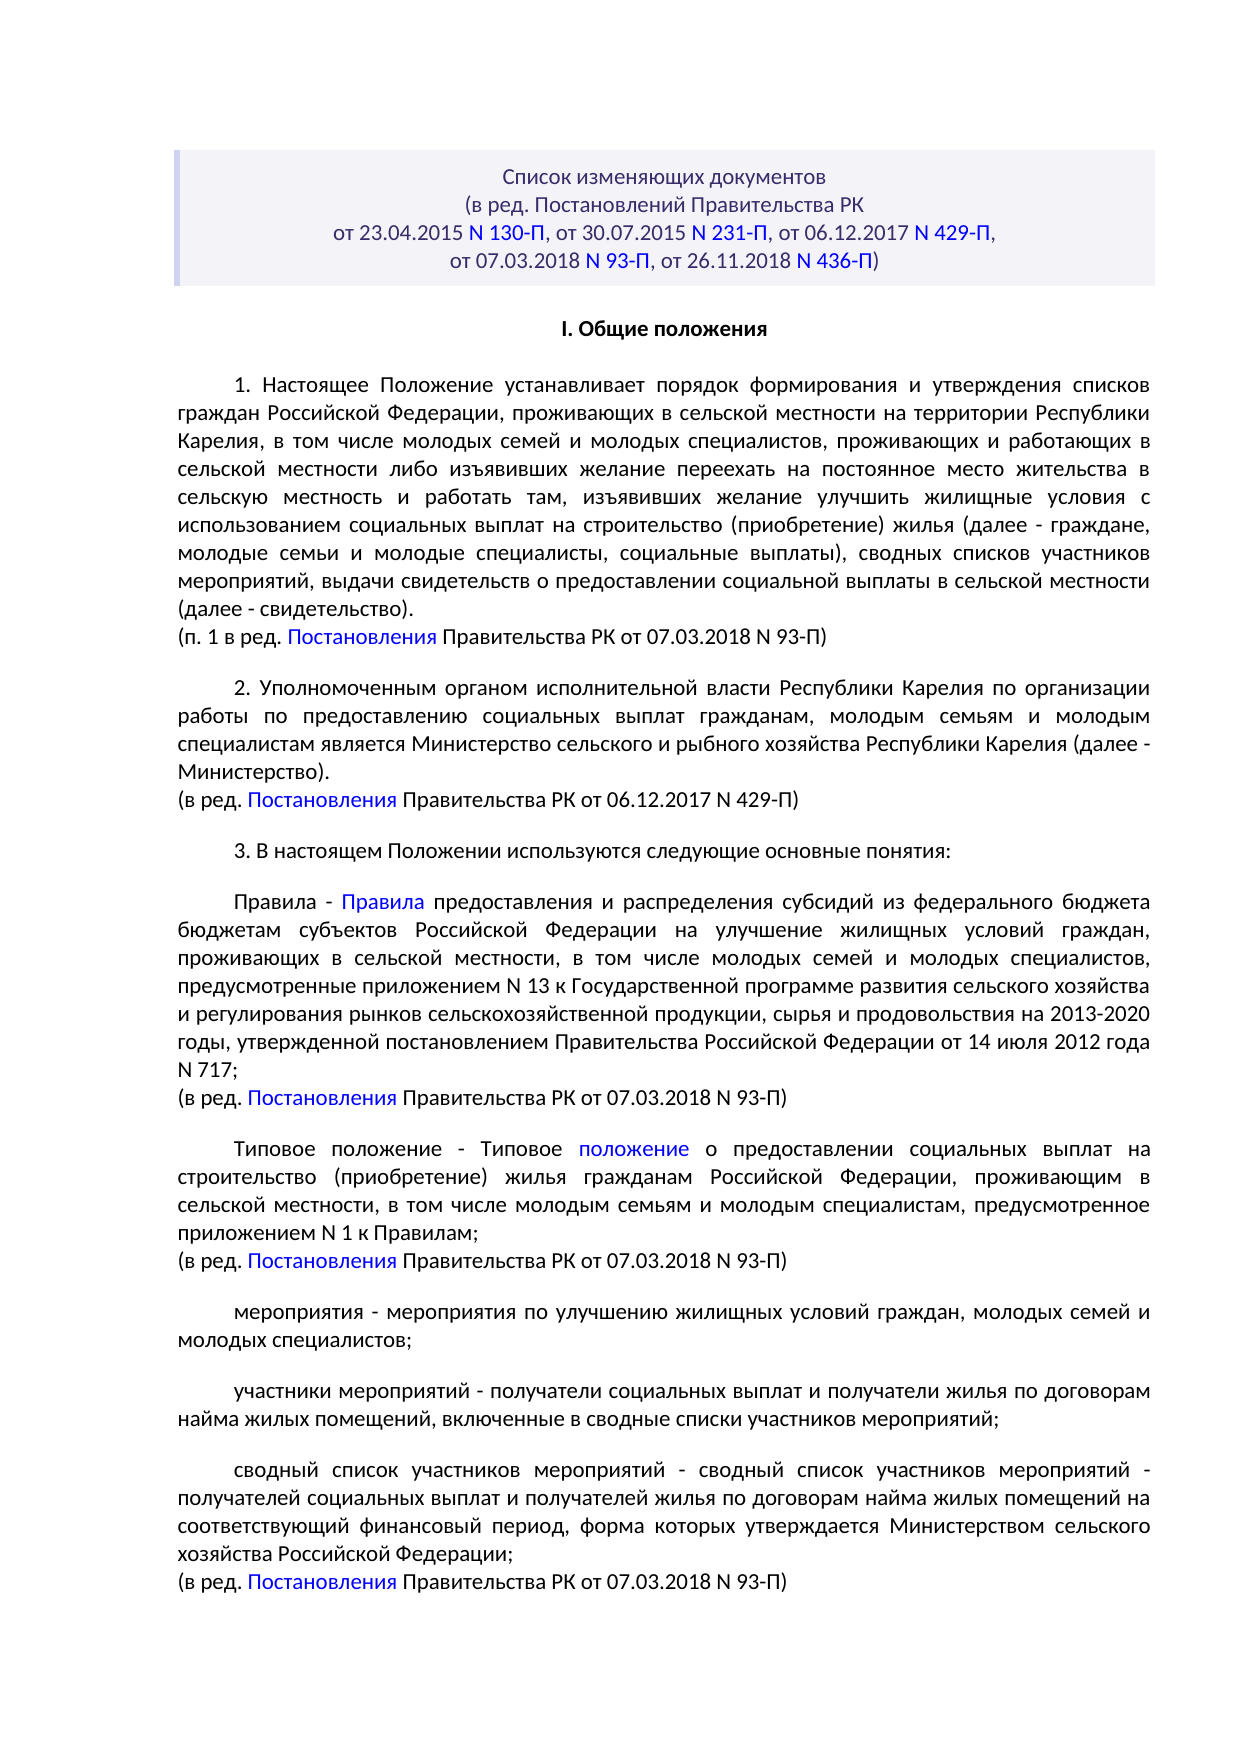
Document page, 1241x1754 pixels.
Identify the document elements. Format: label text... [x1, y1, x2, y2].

text сводный список участников мероприятий - сводный список участников мероприятий - получателей социальных выплат и получателей жилья по договорам найма жилых помещений на соответствующий финансовый период, форма которых утверждается Министерством сельского хозяйства Российской Федерации; [177, 1455, 1152, 1567]
text 1. Настоящее Положение устанавливает порядок формирования и утверждения списков граждан Российской Федерации, проживающих в сельской местности на территории Республики Карелия, в том числе молодых семей и молодых специалистов, проживающих и работающих в сельской местности либо изъявивших желание переехать на постоянное место жительства в сельскую местность и работать там, изъявивших желание улучшить жилищные условия с использованием социальных выплат на строительство (приобретение) жилья (далее - граждане, молодые семьи и молодые специалисты, социальные выплаты), сводных списков участников мероприятий, выдачи свидетельств о предоставлении социальной выплаты в сельской местности (далее - свидетельство). [177, 370, 1152, 622]
text (в ред. Постановления Правительства РК от 06.12.2017 N 429-П) [177, 785, 1152, 813]
title I. Общие положения [177, 314, 1152, 342]
text Типовое положение - Типовое положение о предоставлении социальных выплат на строительство (приобретение) жилья гражданам Российской Федерации, проживающим в сельской местности, в том числе молодым семьям и молодым специалистам, предусмотренное приложением N 1 к Правилам; [177, 1134, 1152, 1246]
text участники мероприятий - получатели социальных выплат и получатели жилья по договорам найма жилых помещений, включенные в сводные списки участников мероприятий; [177, 1376, 1152, 1432]
text (в ред. Постановления Правительства РК от 07.03.2018 N 93-П) [177, 1246, 1152, 1274]
text (в ред. Постановления Правительства РК от 07.03.2018 N 93-П) [177, 1567, 1152, 1595]
text 2. Уполномоченным органом исполнительной власти Республики Карелия по организации работы по предоставлению социальных выплат гражданам, молодым семьям и молодым специалистам является Министерство сельского и рыбного хозяйства Республики Карелия (далее - Министерство). [177, 673, 1152, 785]
table_header Список изменяющих документов (в ред. Постановлений Правительства РК от 23.04.2015 N 130-П, от 30.07.2015 N 231-П, от 06.12.2017 N 429-П, от 07.03.2018 N 93-П, от 26.11.2018 N 436-П) [180, 150, 1149, 286]
text (п. 1 в ред. Постановления Правительства РК от 07.03.2018 N 93-П) [177, 622, 1152, 650]
text (в ред. Постановления Правительства РК от 07.03.2018 N 93-П) [177, 1083, 1152, 1111]
text Правила - Правила предоставления и распределения субсидий из федерального бюджета бюджетам субъектов Российской Федерации на улучшение жилищных условий граждан, проживающих в сельской местности, в том числе молодых семей и молодых специалистов, предусмотренные приложением N 13 к Государственной программе развития сельского хозяйства и регулирования рынков сельскохозяйственной продукции, сырья и продовольствия на 2013-2020 годы, утвержденной постановлением Правительства Российской Федерации от 14 июля 2012 года N 717; [177, 887, 1152, 1083]
text 3. В настоящем Положении используются следующие основные понятия: [177, 836, 1152, 864]
text мероприятия - мероприятия по улучшению жилищных условий граждан, молодых семей и молодых специалистов; [177, 1297, 1152, 1353]
